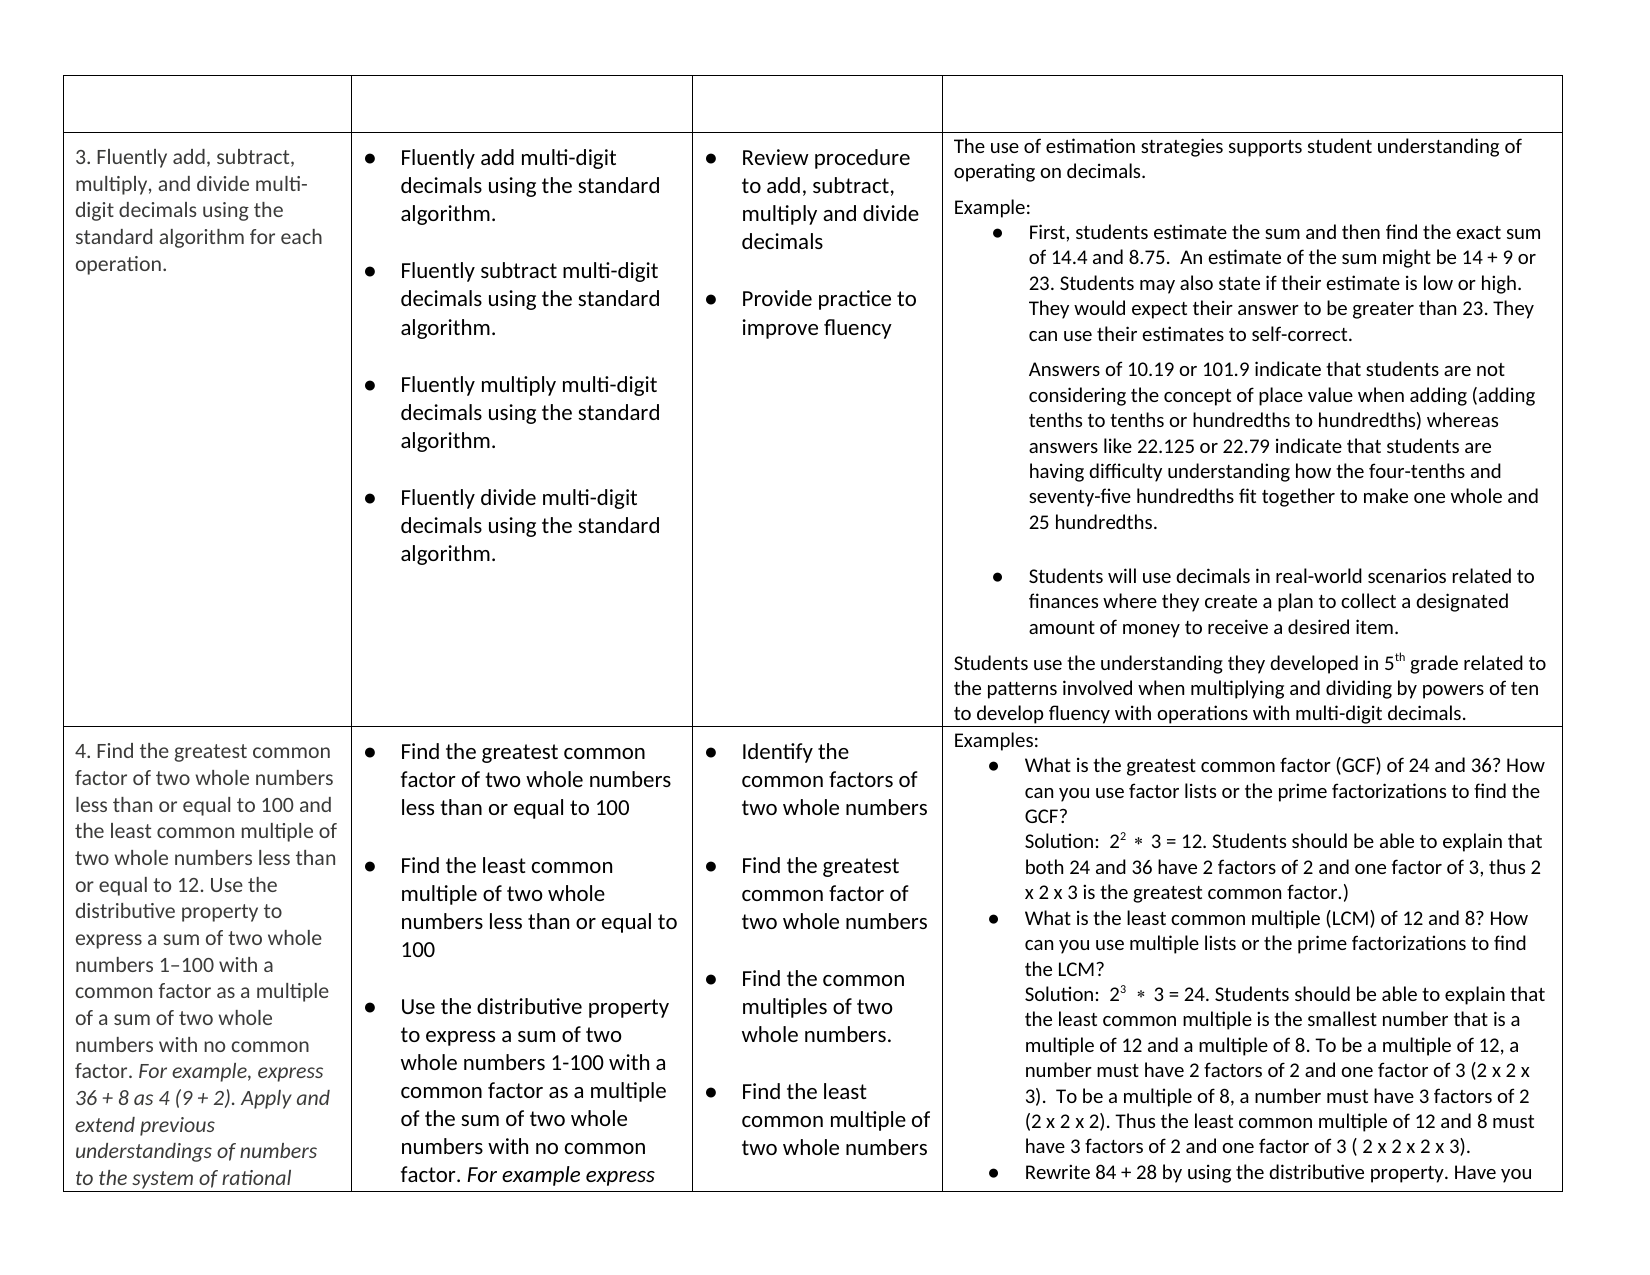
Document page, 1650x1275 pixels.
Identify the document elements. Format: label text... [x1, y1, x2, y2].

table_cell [352, 76, 692, 132]
picture [1133, 984, 1149, 1002]
table_cell 3. Fluently add, subtract, multiply, and divide multi-digit decimals using the standard algorithm for each operation. [64, 133, 351, 726]
table_cell Review procedure to add, subtract, multiply and divide decimals Provide practice to improve fluency [693, 133, 942, 726]
table_cell The use of estimation strategies supports student understanding of operating on decimals. Example: First, students estimate the sum and then find the exact sum of 14.4 and 8.75. An estimate of the sum might be 14 + 9 or 23. Students may also state if their estimate is low or high. They would expect their answer to be greater than 23. They can use their estimates to self-correct. Answers of 10.19 or 101.9 indicate that students are not considering the concept of place value when adding (adding tenths to tenths or hundredths to hundredths) whereas answers like 22.125 or 22.79 indicate that students are having difficulty understanding how the four-tenths and seventy-five hundredths fit together to make one whole and 25 hundredths. Students will use decimals in real-world scenarios related to finances where they create a plan to collect a designated amount of money to receive a desired item. Students use the understanding they developed in 5th grade related to the patterns involved when multiplying and dividing by powers of ten to develop fluency with operations with multi-digit decimals. [943, 133, 1562, 726]
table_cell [693, 76, 942, 132]
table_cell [693, 727, 942, 1191]
picture [1130, 831, 1147, 849]
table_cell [64, 76, 351, 132]
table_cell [943, 76, 1562, 132]
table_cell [352, 727, 692, 1191]
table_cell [943, 727, 1562, 1191]
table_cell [64, 727, 351, 1191]
table_cell Fluently add multi-digit decimals using the standard algorithm. Fluently subtract multi-digit decimals using the standard algorithm. Fluently multiply multi-digit decimals using the standard algorithm. Fluently divide multi-digit decimals using the standard algorithm. [352, 133, 692, 726]
